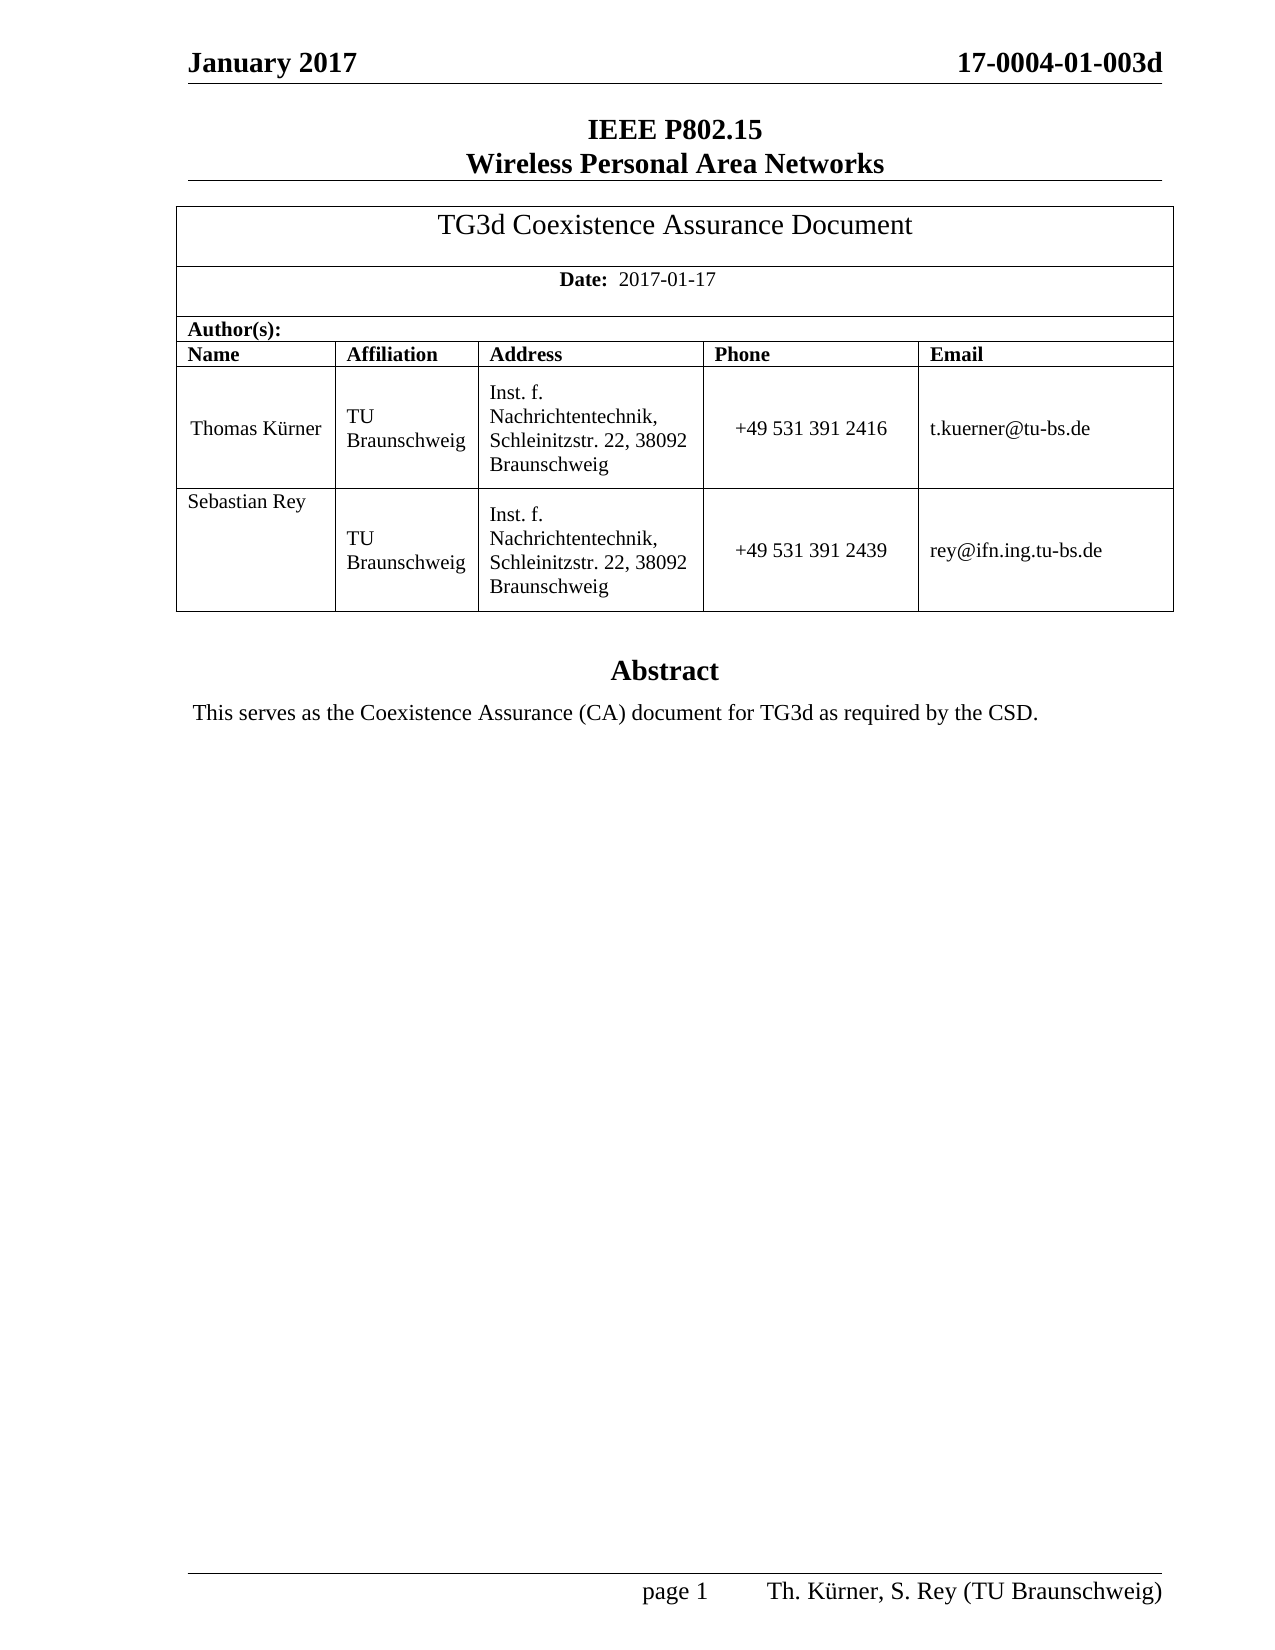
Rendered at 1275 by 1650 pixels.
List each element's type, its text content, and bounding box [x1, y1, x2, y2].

table_cell TU Braunschweig [336, 489, 478, 611]
table_cell Author(s): [177, 317, 1173, 341]
table_cell t.kuerner@tu-bs.de [919, 367, 1173, 488]
table_cell +49 531 391 2416 [704, 367, 918, 488]
table_cell Thomas Kürner [177, 367, 335, 488]
table_cell TU Braunschweig [336, 367, 478, 488]
table_cell Sebastian Rey [177, 489, 335, 611]
table_cell Affiliation [336, 342, 478, 366]
table_cell Inst. f. Nachrichtentechnik, Schleinitzstr. 22, 38092 Braunschweig [479, 367, 703, 488]
table_cell Name [177, 342, 335, 366]
table_cell +49 531 391 2439 [704, 489, 918, 611]
table_cell Phone [704, 342, 918, 366]
text IEEE P802.15 Wireless Personal Area Networks [187, 112, 1162, 181]
table_header TG3d Coexistence Assurance Document [177, 207, 1173, 266]
table_cell Address [479, 342, 703, 366]
table_cell Email [919, 342, 1173, 366]
table_cell Date: 2017-01-17 [177, 267, 1173, 316]
table_cell rey@ifn.ing.tu-bs.de [919, 489, 1173, 611]
table_cell Inst. f. Nachrichtentechnik, Schleinitzstr. 22, 38092 Braunschweig [479, 489, 703, 611]
